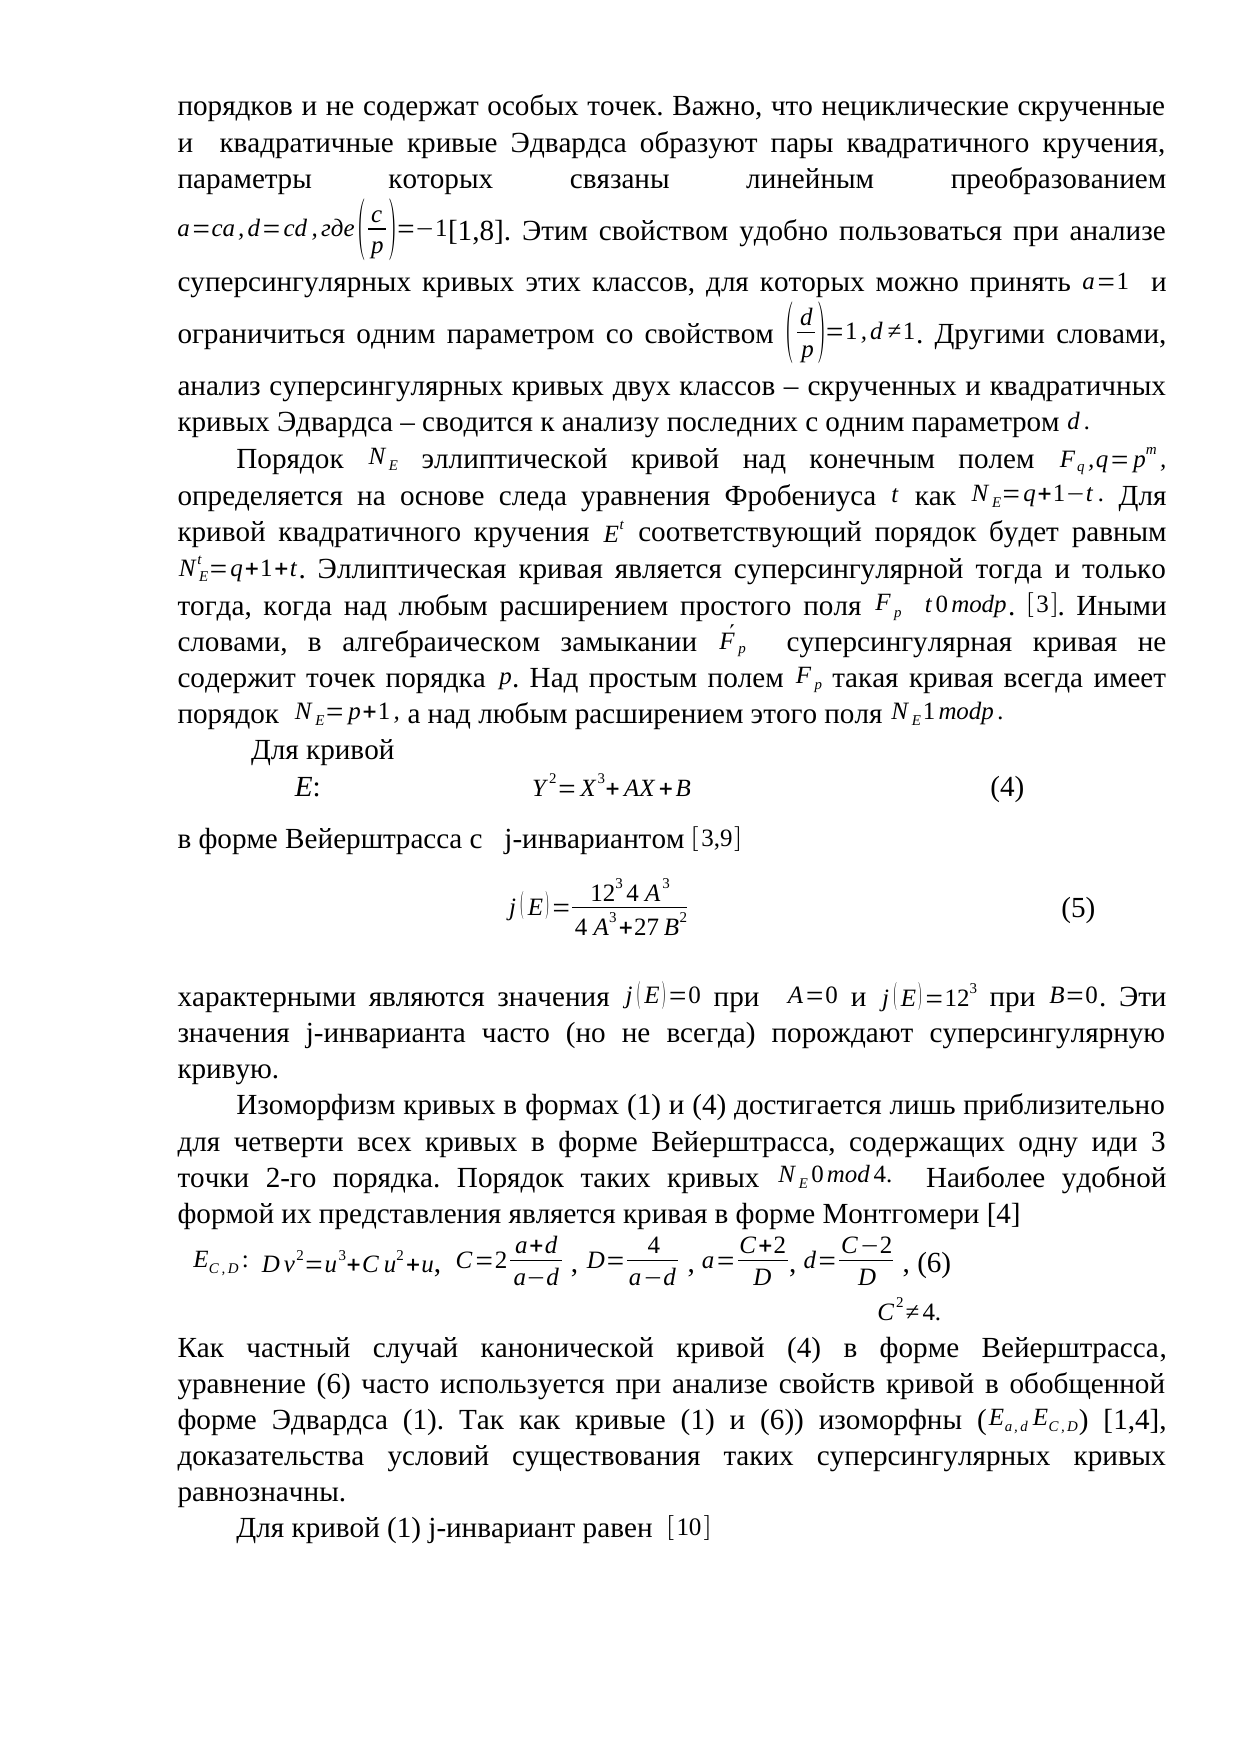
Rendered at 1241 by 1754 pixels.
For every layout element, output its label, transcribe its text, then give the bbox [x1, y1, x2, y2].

list Порядок эллиптической кривой над конечным полем определяется на основе следа уравнения Фробениуса как Для кривой квадратичного кручения соответствующий порядок будет равным . Эллиптическая кривая является суперсингулярной тогда и только тогда, когда над любым расширением простого поля . . Иными словами, в алгебраическом замыкании суперсингулярная кривая не содержит точек порядка . Над простым полем такая кривая всегда имеет порядок а над любым расширением этого поля [177, 441, 1167, 730]
list (5) [177, 874, 1167, 940]
text в форме Вейерштрасса с j-инвариантом [177, 821, 1167, 855]
list E: (4) [177, 769, 1167, 802]
list Для кривой (1) j-инвариант равен [177, 1511, 1167, 1544]
list характерными являются значения при и при . Эти значения j-инварианта часто (но не всегда) порождают суперсингулярную кривую. [177, 979, 1167, 1085]
list Для кривой [177, 732, 1167, 766]
list Изоморфизм кривых в формах (1) и (4) достигается лишь приблизительно для четверти всех кривых в форме Вейерштрасса, содержащих одну иди 3 точки 2-го порядка. Порядок таких кривых Наиболее удобной формой их представления является кривая в форме Монтгомери [4] [177, 1087, 1167, 1229]
list Как частный случай канонической кривой (4) в форме Вейерштрасса, уравнение (6) часто используется при анализе свойств кривой в обобщенной форме Эдвардса (1). Так как кривые (1) и (6)) изоморфны () [1,4], доказательства условий существования таких суперсингулярных кривых равнозначны. [177, 1330, 1167, 1508]
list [177, 88, 1167, 438]
list , , , , , (6) [177, 1232, 1167, 1291]
